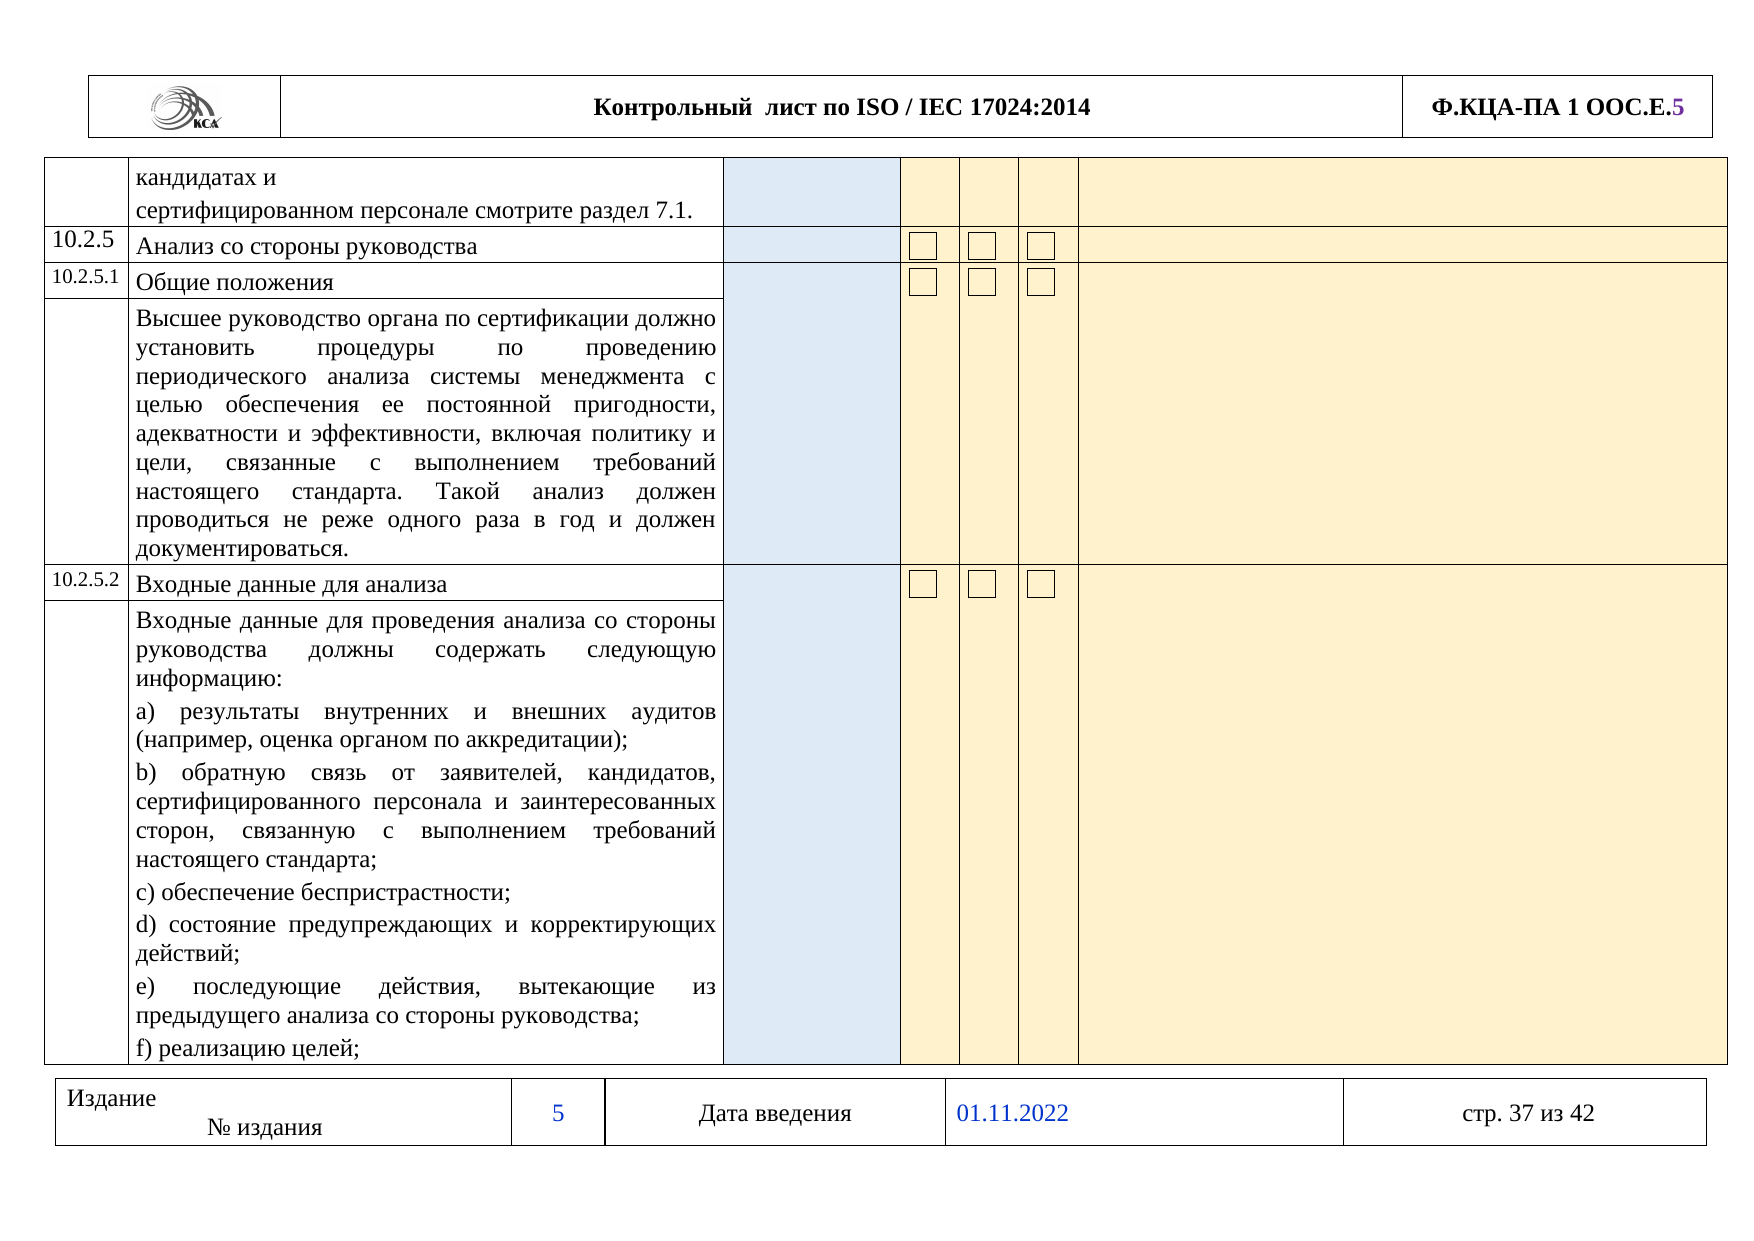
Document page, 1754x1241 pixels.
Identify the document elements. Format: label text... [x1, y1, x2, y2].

table_cell Общие положения [129, 263, 723, 298]
table_cell [901, 565, 959, 1064]
table_cell [1079, 227, 1727, 262]
table_cell 10.2.5.2 [45, 565, 128, 600]
table_cell [45, 601, 128, 1064]
table_cell [960, 227, 1018, 262]
table_cell [1079, 565, 1727, 1064]
table_cell [1019, 227, 1078, 262]
table_cell [1079, 263, 1727, 564]
table_cell [1019, 263, 1078, 564]
table_cell 10.2.5.1 [45, 263, 128, 298]
table_cell [960, 565, 1018, 1064]
table_cell [901, 263, 959, 564]
table_cell [45, 299, 128, 564]
table_cell Анализ со стороны руководства [129, 227, 723, 262]
table_cell 10.2.5 [45, 227, 128, 262]
table_cell [960, 263, 1018, 564]
table_cell Высшее руководство органа по сертификации должно установить процедуры по проведению периодического анализа системы менеджмента с целью обеспечения ее постоянной пригодности, адекватности и эффективности, включая политику и цели, связанные с выполнением требований настоящего стандарта. Такой анализ должен проводиться не реже одного раза в год и должен документироваться. [129, 299, 723, 564]
table_cell [901, 227, 959, 262]
picture [147, 83, 223, 130]
table_cell [45, 158, 128, 226]
table_cell [724, 565, 900, 1064]
table_cell Входные данные для анализа [129, 565, 723, 600]
table_cell [724, 227, 900, 262]
table_cell [724, 263, 900, 564]
table_cell [1019, 565, 1078, 1064]
